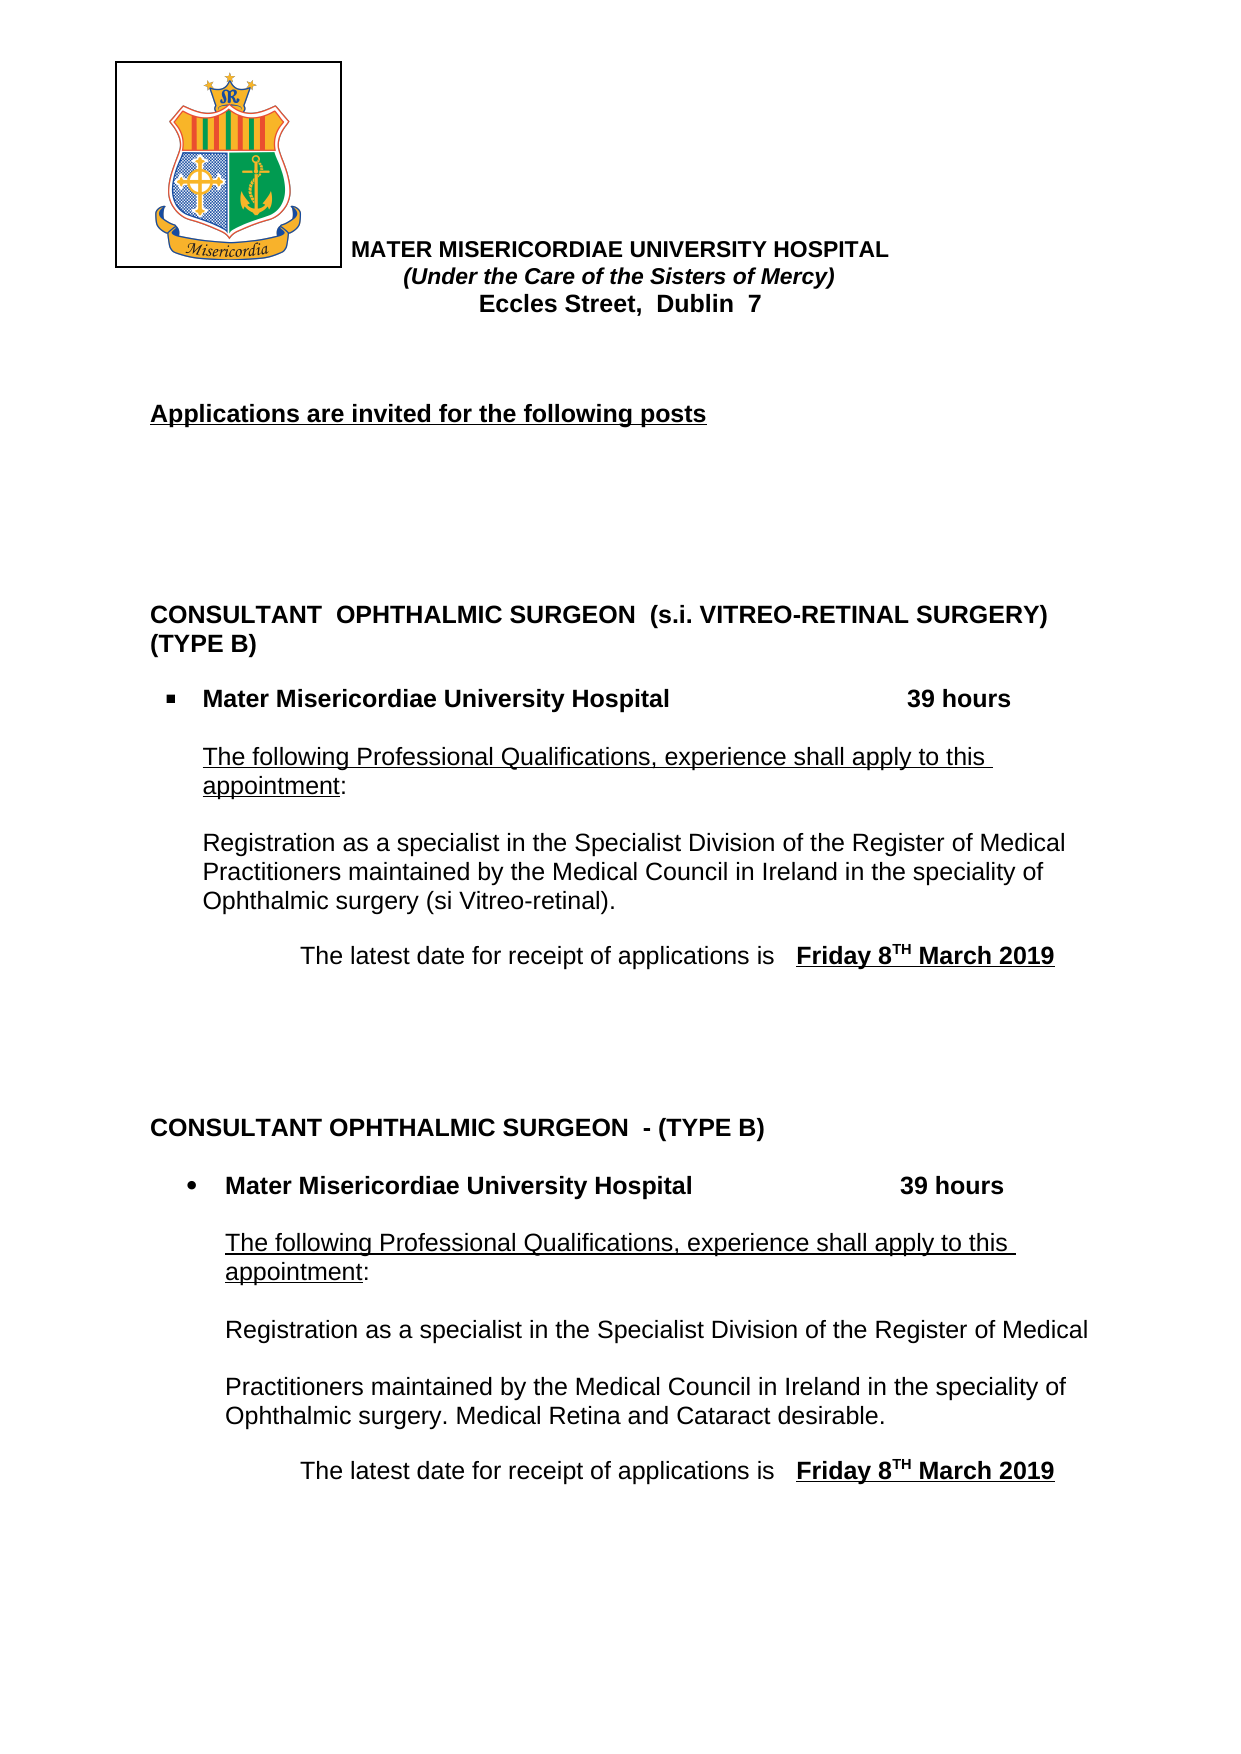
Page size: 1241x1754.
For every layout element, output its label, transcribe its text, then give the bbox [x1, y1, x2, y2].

text The following Professional Qualifications, experience shall apply to this appointment: Registration as a specialist in the Specialist Division of the Register of Medical Practitioners maintained by the Medical Council in Ireland in the speciality of Ophthalmic surgery (si Vitreo-retinal). [202, 742, 1090, 941]
picture [131, 69, 325, 260]
subtitle Applications are invited for the following posts [150, 370, 1090, 428]
text The latest date for receipt of applications is Friday 8TH March 2019 [150, 941, 1090, 969]
list Mater Misericordiae University Hospital 39 hours [187, 1171, 1090, 1199]
text CONSULTANT OPHTHALMIC SURGEON - (TYPE B) [150, 1113, 1090, 1142]
title Eccles Street, Dublin 7 [150, 289, 1090, 318]
title MATER MISERICORDIAE UNIVERSITY HOSPITAL [150, 236, 1090, 263]
title (Under the Care of the Sisters of Mercy) [150, 263, 1090, 289]
text The latest date for receipt of applications is Friday 8TH March 2019 [150, 1456, 1090, 1485]
text The following Professional Qualifications, experience shall apply to this appointment: Registration as a specialist in the Specialist Division of the Register of Medical Practitioners maintained by the Medical Council in Ireland in the speciality of Ophthalmic surgery. Medical Retina and Cataract desirable. [225, 1228, 1090, 1456]
subtitle CONSULTANT OPHTHALMIC SURGEON (s.i. VITREO-RETINAL SURGERY) (TYPE B) [150, 600, 1090, 658]
list Mater Misericordiae University Hospital 39 hours [165, 684, 1090, 713]
